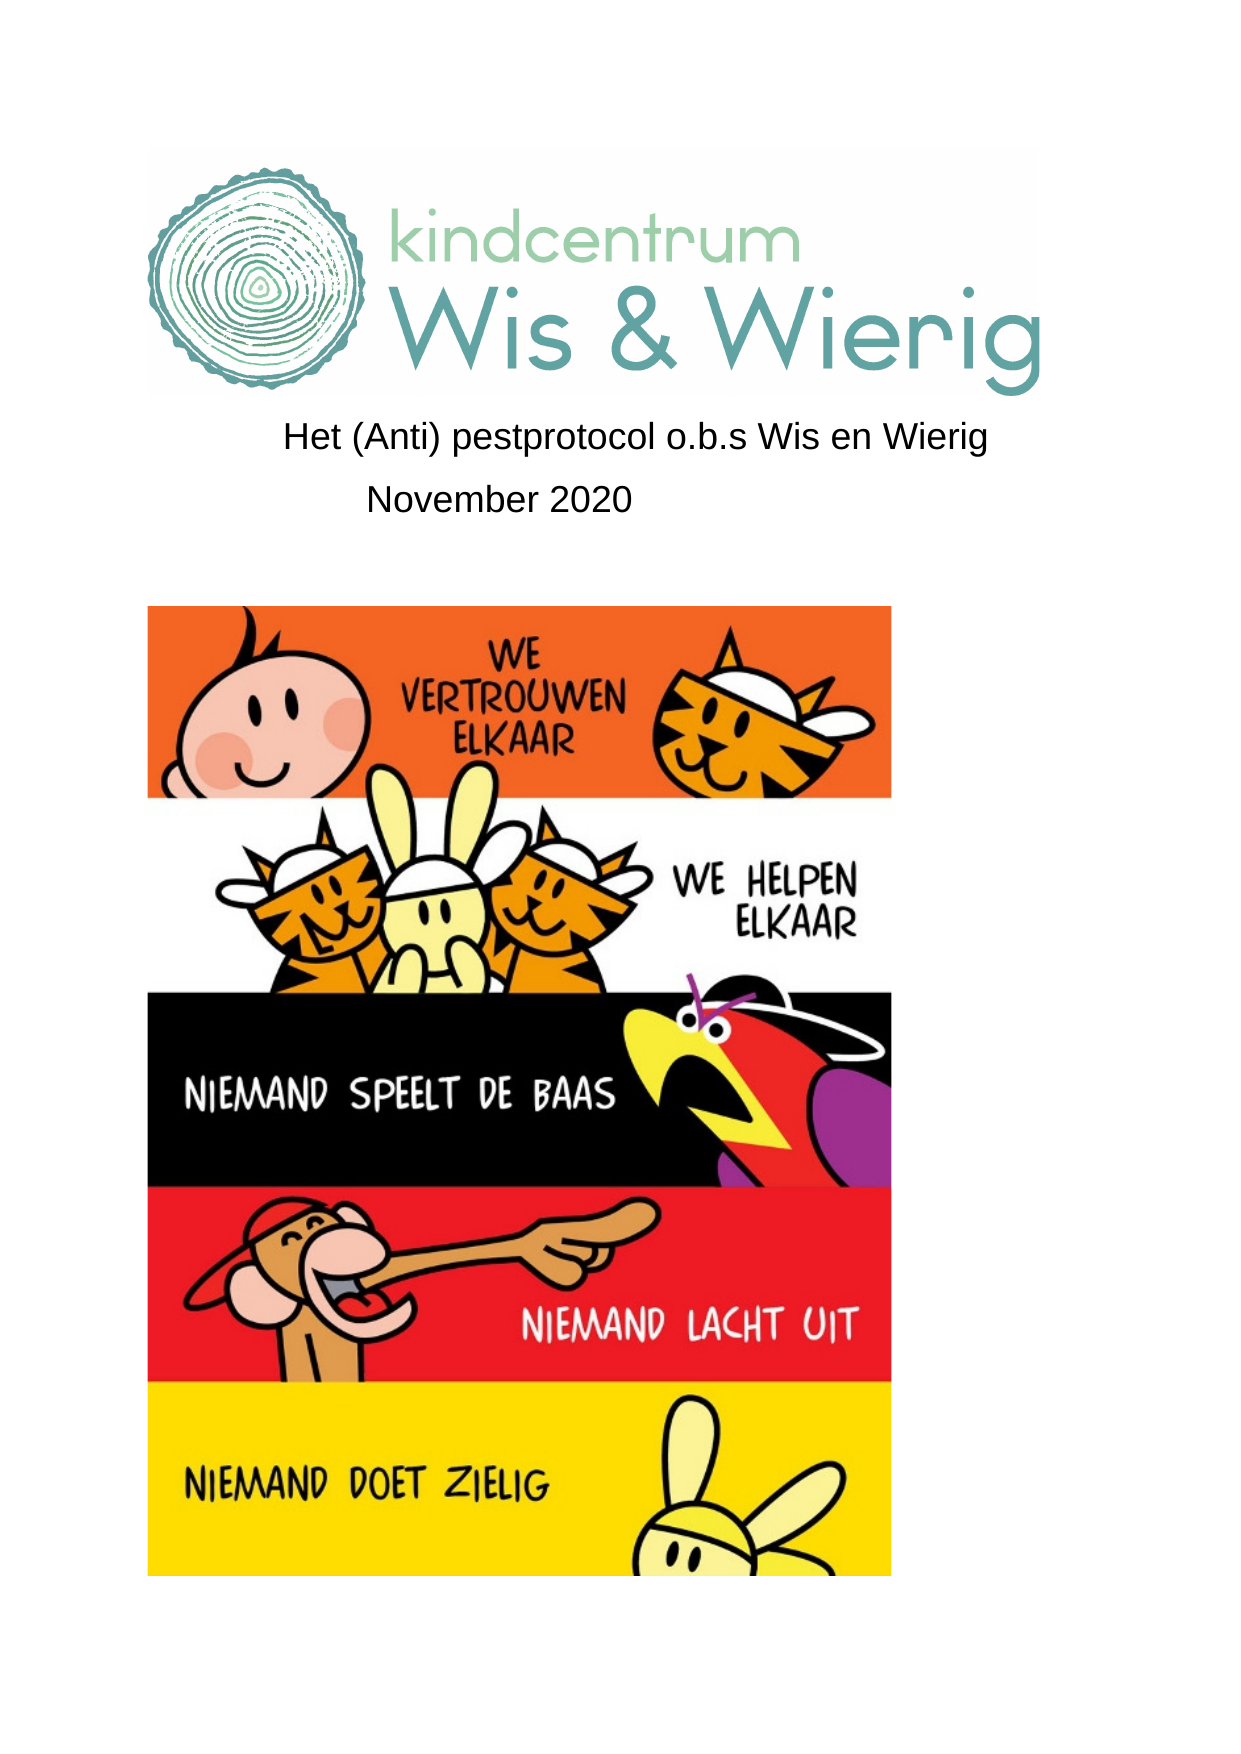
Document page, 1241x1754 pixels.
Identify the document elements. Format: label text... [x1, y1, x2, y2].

picture [147, 147, 1040, 396]
text November 2020 [148, 477, 1093, 521]
text Het (Anti) pestprotocol o.b.s Wis en Wierig [148, 414, 1093, 457]
picture [147, 606, 892, 1576]
